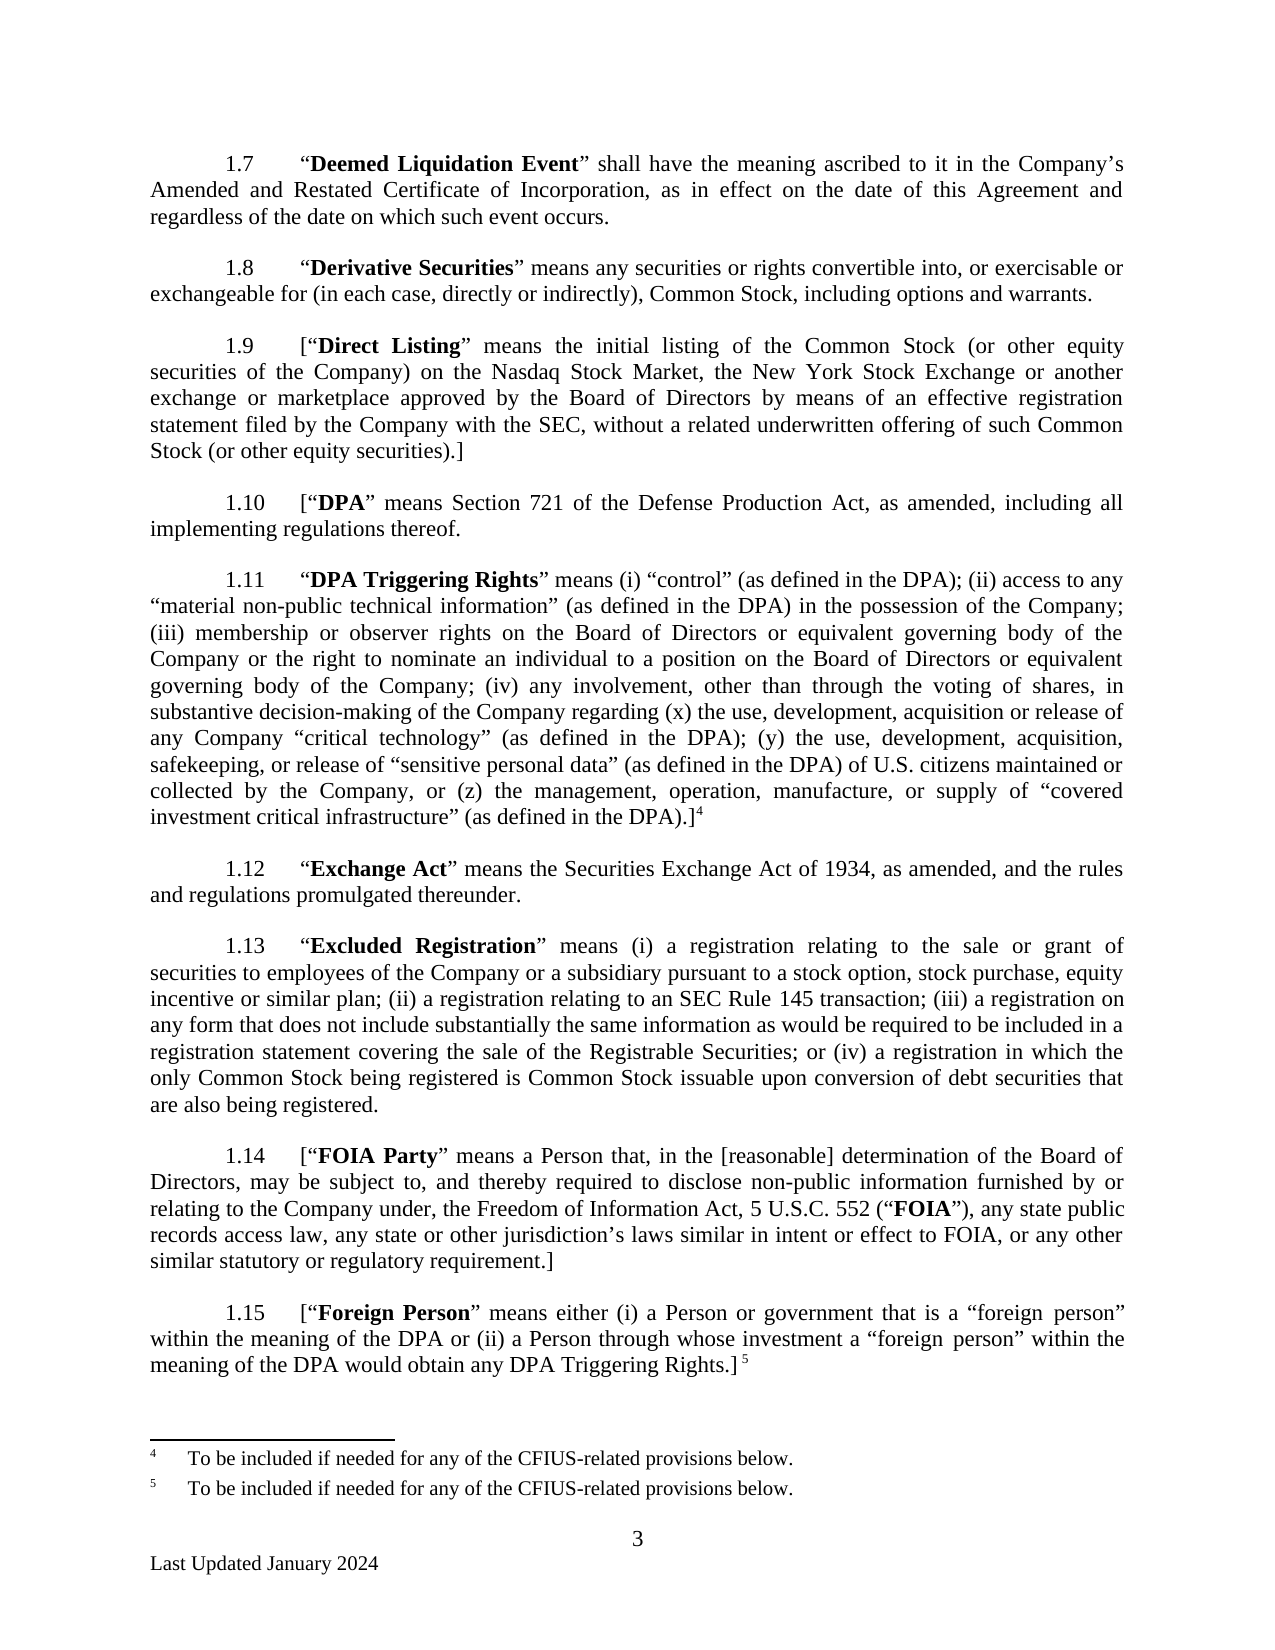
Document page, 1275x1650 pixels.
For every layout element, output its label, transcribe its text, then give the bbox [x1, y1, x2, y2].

subtitle [“DPA” means Section 721 of the Defense Production Act, as amended, including all implementing regulations thereof. [150, 488, 1125, 541]
subtitle [“Foreign Person” means either (i) a Person or government that is a “foreign person” within the meaning of the DPA or (ii) a Person through whose investment a “foreign person” within the meaning of the DPA would obtain any DPA Triggering Rights.] [150, 1299, 1125, 1378]
subtitle “Deemed Liquidation Event” shall have the meaning ascribed to it in the Company’s Amended and Restated Certificate of Incorporation, as in effect on the date of this Agreement and regardless of the date on which such event occurs. [150, 150, 1125, 229]
subtitle [“Direct Listing” means the initial listing of the Common Stock (or other equity securities of the Company) on the Nasdaq Stock Market, the New York Stock Exchange or another exchange or marketplace approved by the Board of Directors by means of an effective registration statement filed by the Company with the SEC, without a related underwritten offering of such Common Stock (or other equity securities).] [150, 332, 1125, 463]
subtitle “Excluded Registration” means (i) a registration relating to the sale or grant of securities to employees of the Company or a subsidiary pursuant to a stock option, stock purchase, equity incentive or similar plan; (ii) a registration relating to an SEC Rule 145 transaction; (iii) a registration on any form that does not include substantially the same information as would be required to be included in a registration statement covering the sale of the Registrable Securities; or (iv) a registration in which the only Common Stock being registered is Common Stock issuable upon conversion of debt securities that are also being registered. [150, 932, 1125, 1117]
subtitle “Exchange Act” means the Securities Exchange Act of 1934, as amended, and the rules and regulations promulgated thereunder. [150, 855, 1125, 907]
subtitle “Derivative Securities” means any securities or rights convertible into, or exercisable or exchangeable for (in each case, directly or indirectly), Common Stock, including options and warrants. [150, 254, 1125, 307]
subtitle “DPA Triggering Rights” means (i) “control” (as defined in the DPA); (ii) access to any “material non-public technical information” (as defined in the DPA) in the possession of the Company; (iii) membership or observer rights on the Board of Directors or equivalent governing body of the Company or the right to nominate an individual to a position on the Board of Directors or equivalent governing body of the Company; (iv) any involvement, other than through the voting of shares, in substantive decision-making of the Company regarding (x) the use, development, acquisition or release of any Company “critical technology” (as defined in the DPA); (y) the use, development, acquisition, safekeeping, or release of “sensitive personal data” (as defined in the DPA) of U.S. citizens maintained or collected by the Company, or (z) the management, operation, manufacture, or supply of “covered investment critical infrastructure” (as defined in the DPA).] [150, 566, 1125, 830]
subtitle [“FOIA Party” means a Person that, in the [reasonable] determination of the Board of Directors, may be subject to, and thereby required to disclose non-public information furnished by or relating to the Company under, the Freedom of Information Act, 5 U.S.C. 552 (“FOIA”), any state public records access law, any state or other jurisdiction’s laws similar in intent or effect to FOIA, or any other similar statutory or regulatory requirement.] [150, 1142, 1125, 1274]
